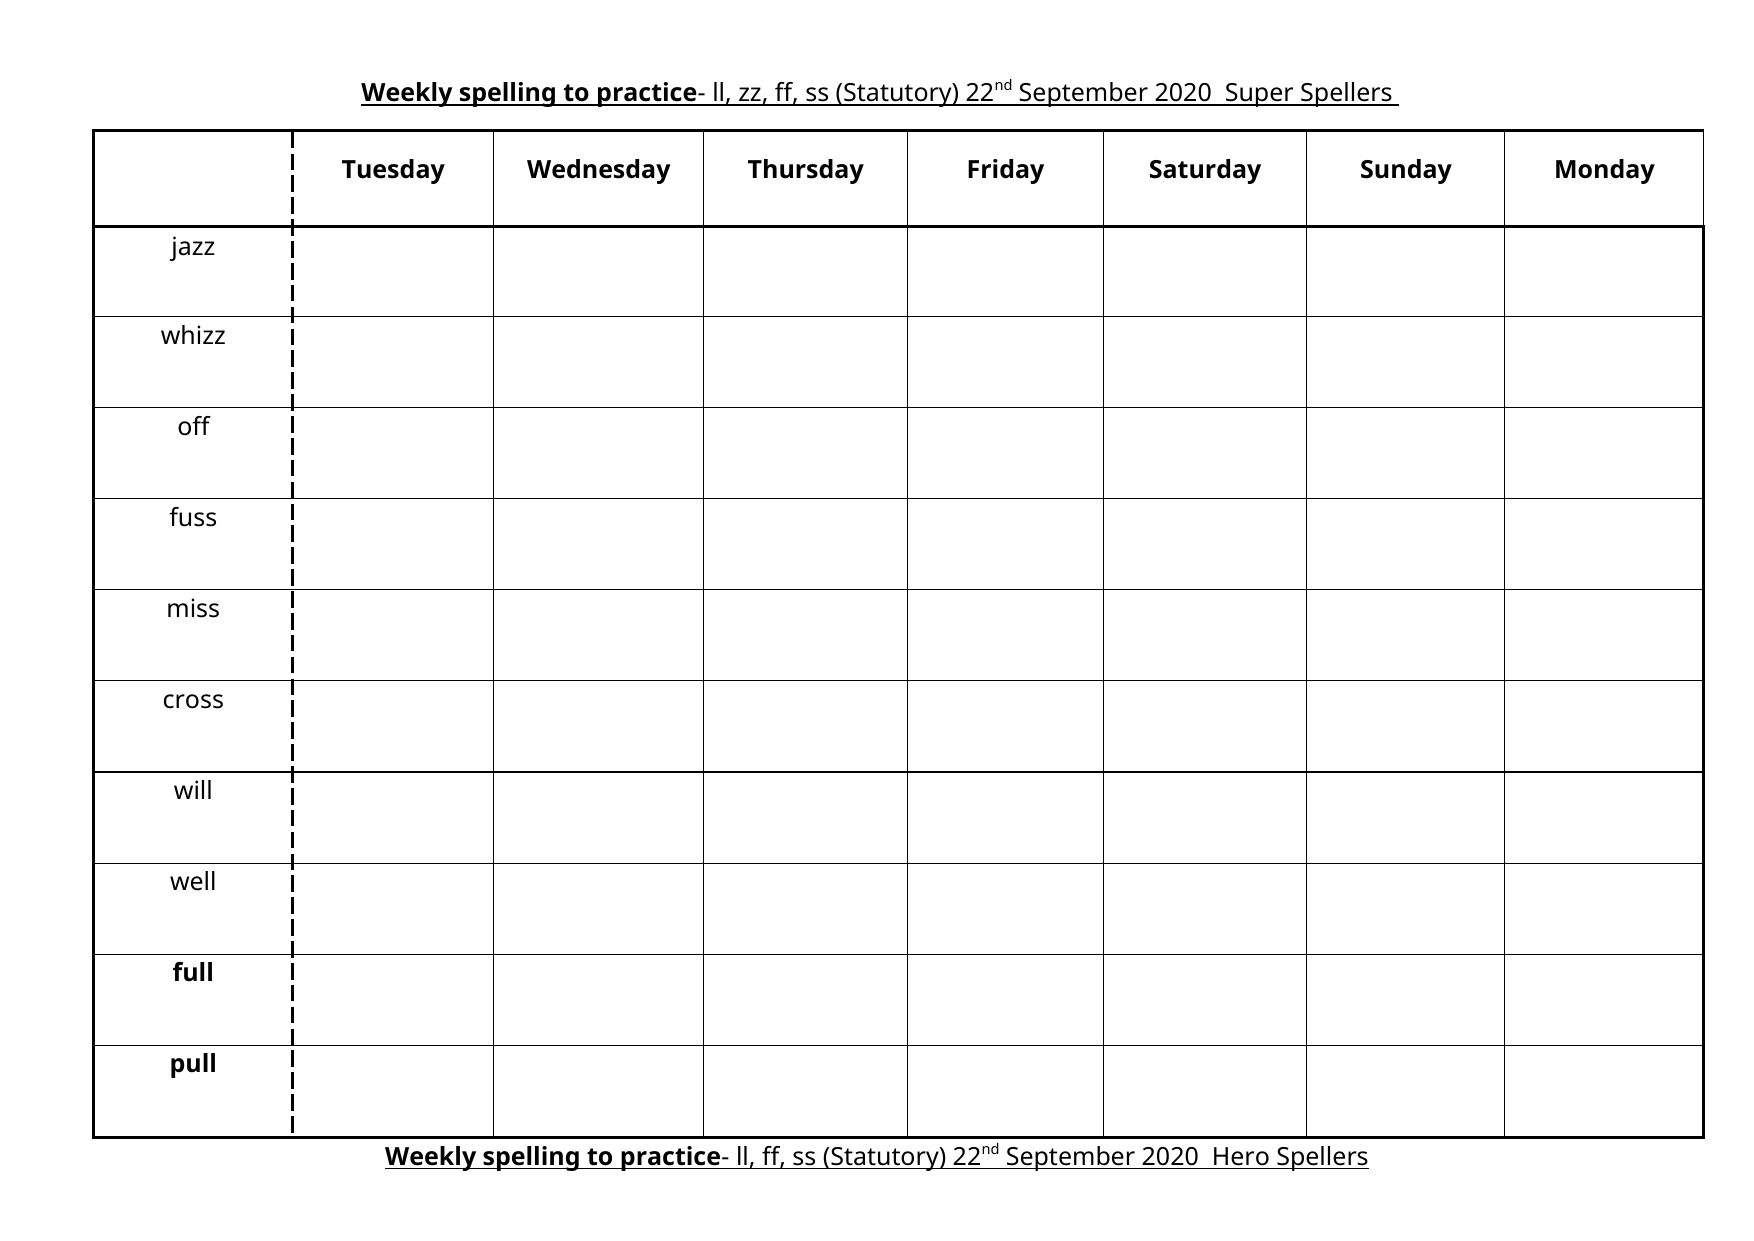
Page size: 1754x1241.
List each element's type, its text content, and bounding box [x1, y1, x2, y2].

table_cell [293, 864, 493, 953]
table_header Wednesday [494, 132, 703, 225]
table_cell [1104, 499, 1306, 589]
table_cell [704, 499, 907, 589]
table_cell [1307, 408, 1504, 498]
table_cell [1104, 681, 1306, 771]
table_cell [1104, 590, 1306, 680]
table_cell [1505, 864, 1702, 953]
table_cell [1307, 955, 1504, 1044]
table_cell [1104, 773, 1306, 862]
table_cell cross [95, 681, 292, 771]
table_cell [293, 408, 493, 498]
table_header Friday [908, 132, 1103, 225]
table_cell [1307, 681, 1504, 771]
table_cell [1505, 955, 1702, 1044]
text Weekly spelling to practice- ll, zz, ff, ss (Statutory) 22nd September 2020 Super Spellers [75, 75, 1679, 109]
table_cell [293, 590, 493, 680]
text Weekly spelling to practice- ll, ff, ss (Statutory) 22nd September 2020 Hero Spellers [75, 1139, 1679, 1173]
table_cell [704, 590, 907, 680]
table_cell [1104, 955, 1306, 1044]
table_cell [1104, 864, 1306, 953]
table_cell [908, 228, 1103, 316]
table_cell [494, 681, 703, 771]
table_header Monday [1505, 132, 1703, 225]
table_cell [704, 228, 907, 316]
table_header Saturday [1104, 132, 1306, 225]
table_cell [704, 408, 907, 498]
table_cell [494, 590, 703, 680]
table_cell [494, 499, 703, 589]
table_cell [494, 1046, 703, 1136]
table_cell will [95, 773, 292, 862]
table_cell [704, 1046, 907, 1136]
table_cell [494, 864, 703, 953]
table_cell well [95, 864, 292, 953]
table_cell [908, 681, 1103, 771]
table_cell [704, 773, 907, 862]
table_cell [908, 864, 1103, 953]
table_cell [1307, 1046, 1504, 1136]
table_cell [1307, 864, 1504, 953]
table_cell [293, 499, 493, 589]
table_cell jazz [95, 228, 292, 316]
table_cell [1505, 590, 1702, 680]
table_cell [908, 955, 1103, 1044]
table_cell [704, 955, 907, 1044]
table_cell [908, 1046, 1103, 1136]
table_cell [1505, 681, 1702, 771]
table_cell [908, 499, 1103, 589]
table_header Tuesday [293, 132, 493, 225]
table_cell [1104, 228, 1306, 316]
table_cell [494, 228, 703, 316]
table_cell [293, 681, 493, 771]
table_cell [908, 317, 1103, 407]
table_cell [1505, 408, 1702, 498]
table_cell [1505, 1046, 1702, 1136]
table_header Sunday [1307, 132, 1504, 225]
table_cell [1505, 317, 1702, 407]
table_cell [494, 955, 703, 1044]
table_cell [293, 1046, 493, 1136]
table_cell [494, 408, 703, 498]
table_cell [704, 317, 907, 407]
table_header Thursday [704, 132, 907, 225]
table_cell [1307, 499, 1504, 589]
table_cell [908, 773, 1103, 862]
table_cell [1307, 228, 1504, 316]
table_cell [1505, 773, 1702, 862]
table_cell [704, 681, 907, 771]
table_cell [908, 590, 1103, 680]
table_cell off [95, 408, 292, 498]
table_cell [1505, 228, 1702, 316]
table_cell [293, 228, 493, 316]
table_cell [1104, 408, 1306, 498]
table_cell [1307, 590, 1504, 680]
table_cell [704, 864, 907, 953]
table_cell whizz [95, 317, 292, 407]
table_cell [293, 317, 493, 407]
table_header [95, 132, 292, 225]
table_cell [1307, 317, 1504, 407]
table_cell [908, 408, 1103, 498]
table_cell fuss [95, 499, 292, 589]
table_cell [494, 317, 703, 407]
table_cell full [95, 955, 292, 1044]
table_cell [293, 773, 493, 862]
table_cell [494, 773, 703, 862]
table_cell [1307, 773, 1504, 862]
table_cell pull [95, 1046, 292, 1136]
table_cell [1104, 317, 1306, 407]
table_cell [1505, 499, 1702, 589]
table_cell miss [95, 590, 292, 680]
table_cell [293, 955, 493, 1044]
table_cell [1104, 1046, 1306, 1136]
